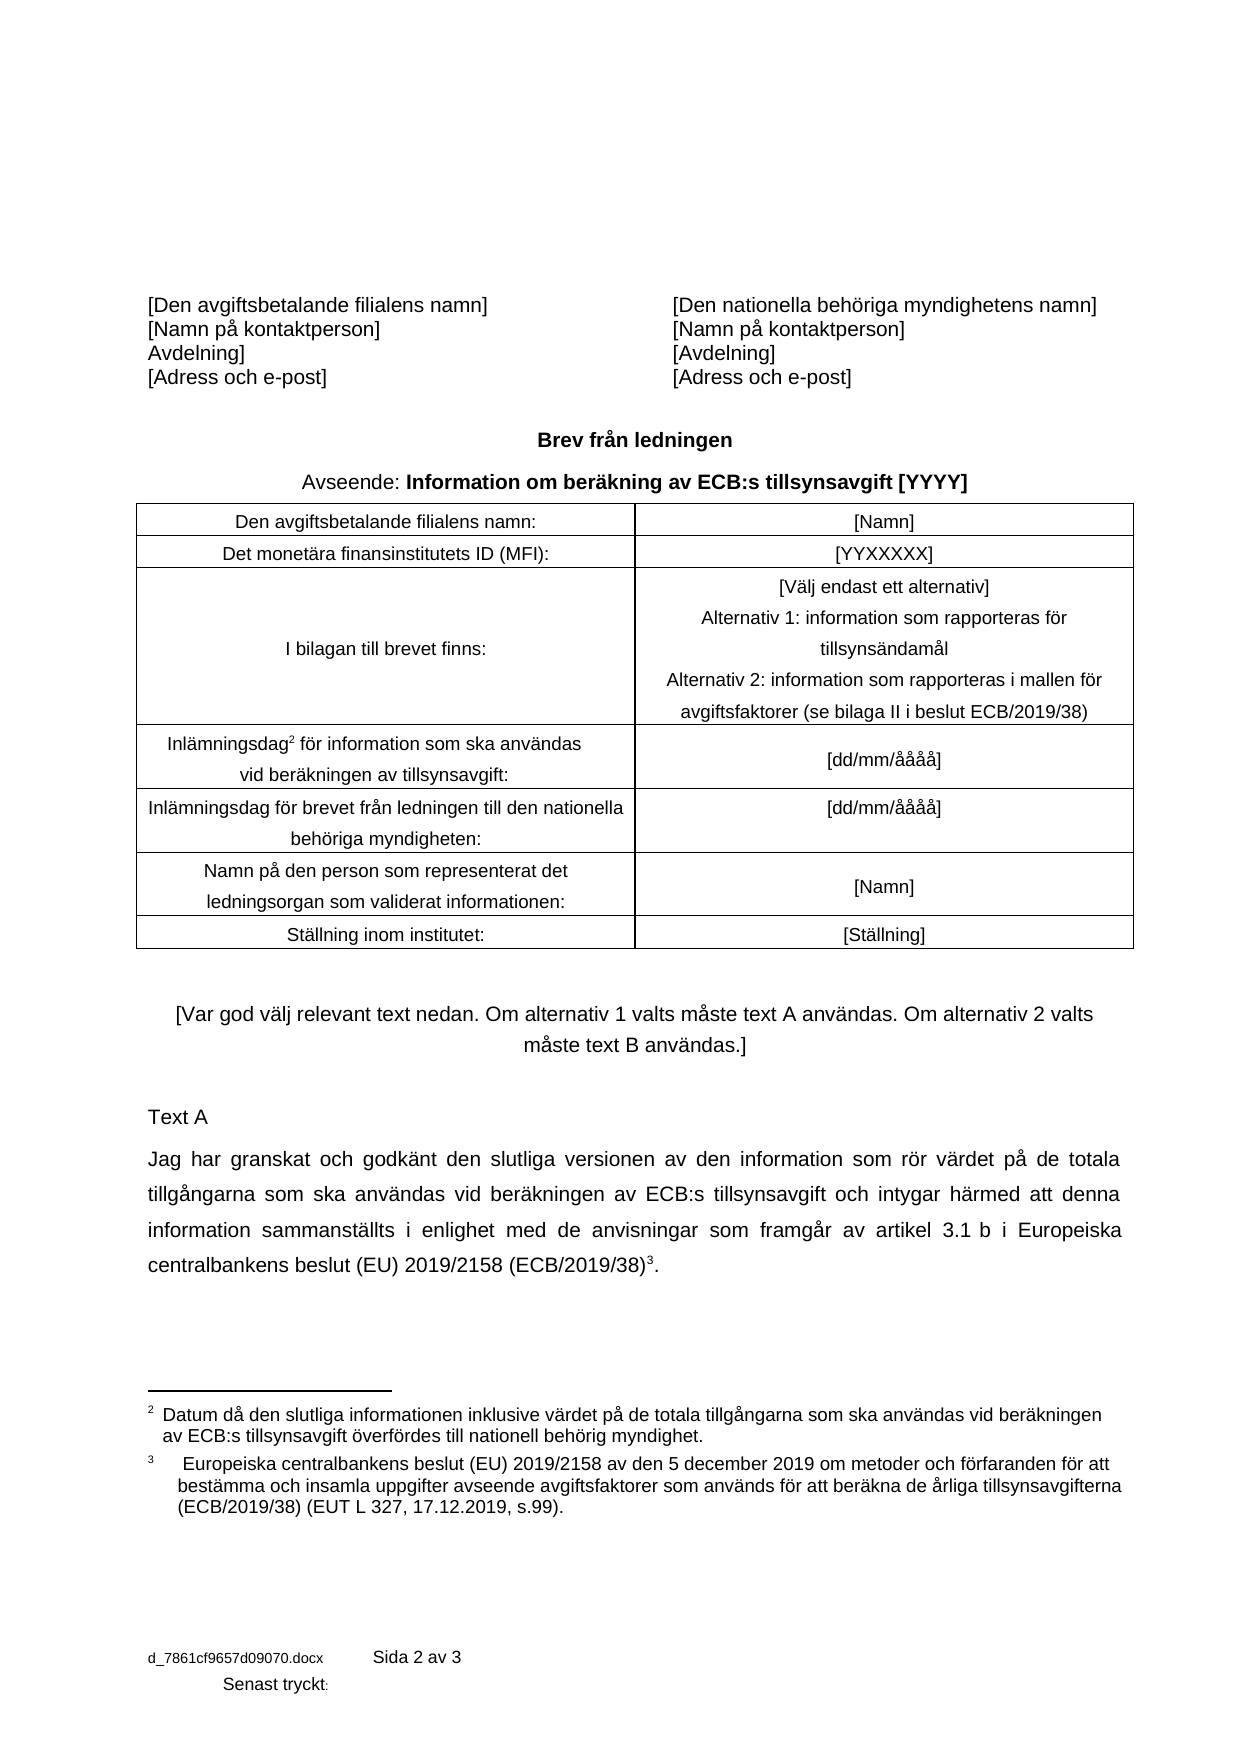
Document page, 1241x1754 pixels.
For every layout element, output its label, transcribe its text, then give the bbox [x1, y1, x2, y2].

table_cell Namn på den person som representerat det ledningsorgan som validerat informationen: [137, 853, 634, 915]
table_cell [137, 725, 634, 788]
text Avseende: Information om beräkning av ECB:s tillsynsavgift [YYYY] [148, 461, 1122, 496]
table_cell [dd/mm/åååå] [636, 725, 1133, 788]
text [Var god välj relevant text nedan. Om alternativ 1 valts måste text A användas. Om alternativ 2 valts måste text B användas.] [148, 996, 1122, 1059]
table_cell Det monetära finansinstitutets ID (MFI): [137, 536, 634, 567]
text [Adress och e-post] [672, 365, 1122, 389]
text [Den avgiftsbetalande filialens namn] [148, 293, 597, 317]
table_cell Ställning inom institutet: [137, 916, 634, 947]
text [Adress och e-post] [148, 365, 597, 389]
text Jag har granskat och godkänt den slutliga versionen av den information som rör värdet på de totala tillgångarna som ska användas vid beräkningen av ECB:s tillsynsavgift och intygar härmed att denna information sammanställts i enlighet med de anvisningar som framgår av artikel 3.1 b i Europeiska centralbankens beslut (EU) 2019/2158 (ECB/2019/38). [148, 1138, 1122, 1280]
table_cell I bilagan till brevet finns: [137, 568, 634, 724]
text Text A [148, 1096, 1122, 1132]
table_header [Namn] [636, 504, 1133, 535]
table_cell [Välj endast ett alternativ] Alternativ 1: information som rapporteras för tillsynsändamål Alternativ 2: information som rapporteras i mallen för avgiftsfaktorer (se bilaga II i beslut ECB/2019/38) [636, 568, 1133, 724]
table_cell [Namn] [636, 853, 1133, 915]
text Brev från ledningen [148, 419, 1122, 454]
table_cell [Ställning] [636, 916, 1133, 947]
text [Avdelning] [672, 341, 1122, 365]
table_cell Inlämningsdag för brevet från ledningen till den nationella behöriga myndigheten: [137, 789, 634, 852]
text [Den nationella behöriga myndighetens namn] [672, 293, 1122, 317]
table_cell [dd/mm/åååå] [636, 789, 1133, 852]
table_header Den avgiftsbetalande filialens namn: [137, 504, 634, 535]
table_cell [YYXXXXX] [636, 536, 1133, 567]
text [Namn på kontaktperson] [148, 317, 597, 341]
text Avdelning] [148, 341, 597, 365]
text [Namn på kontaktperson] [672, 317, 1122, 341]
